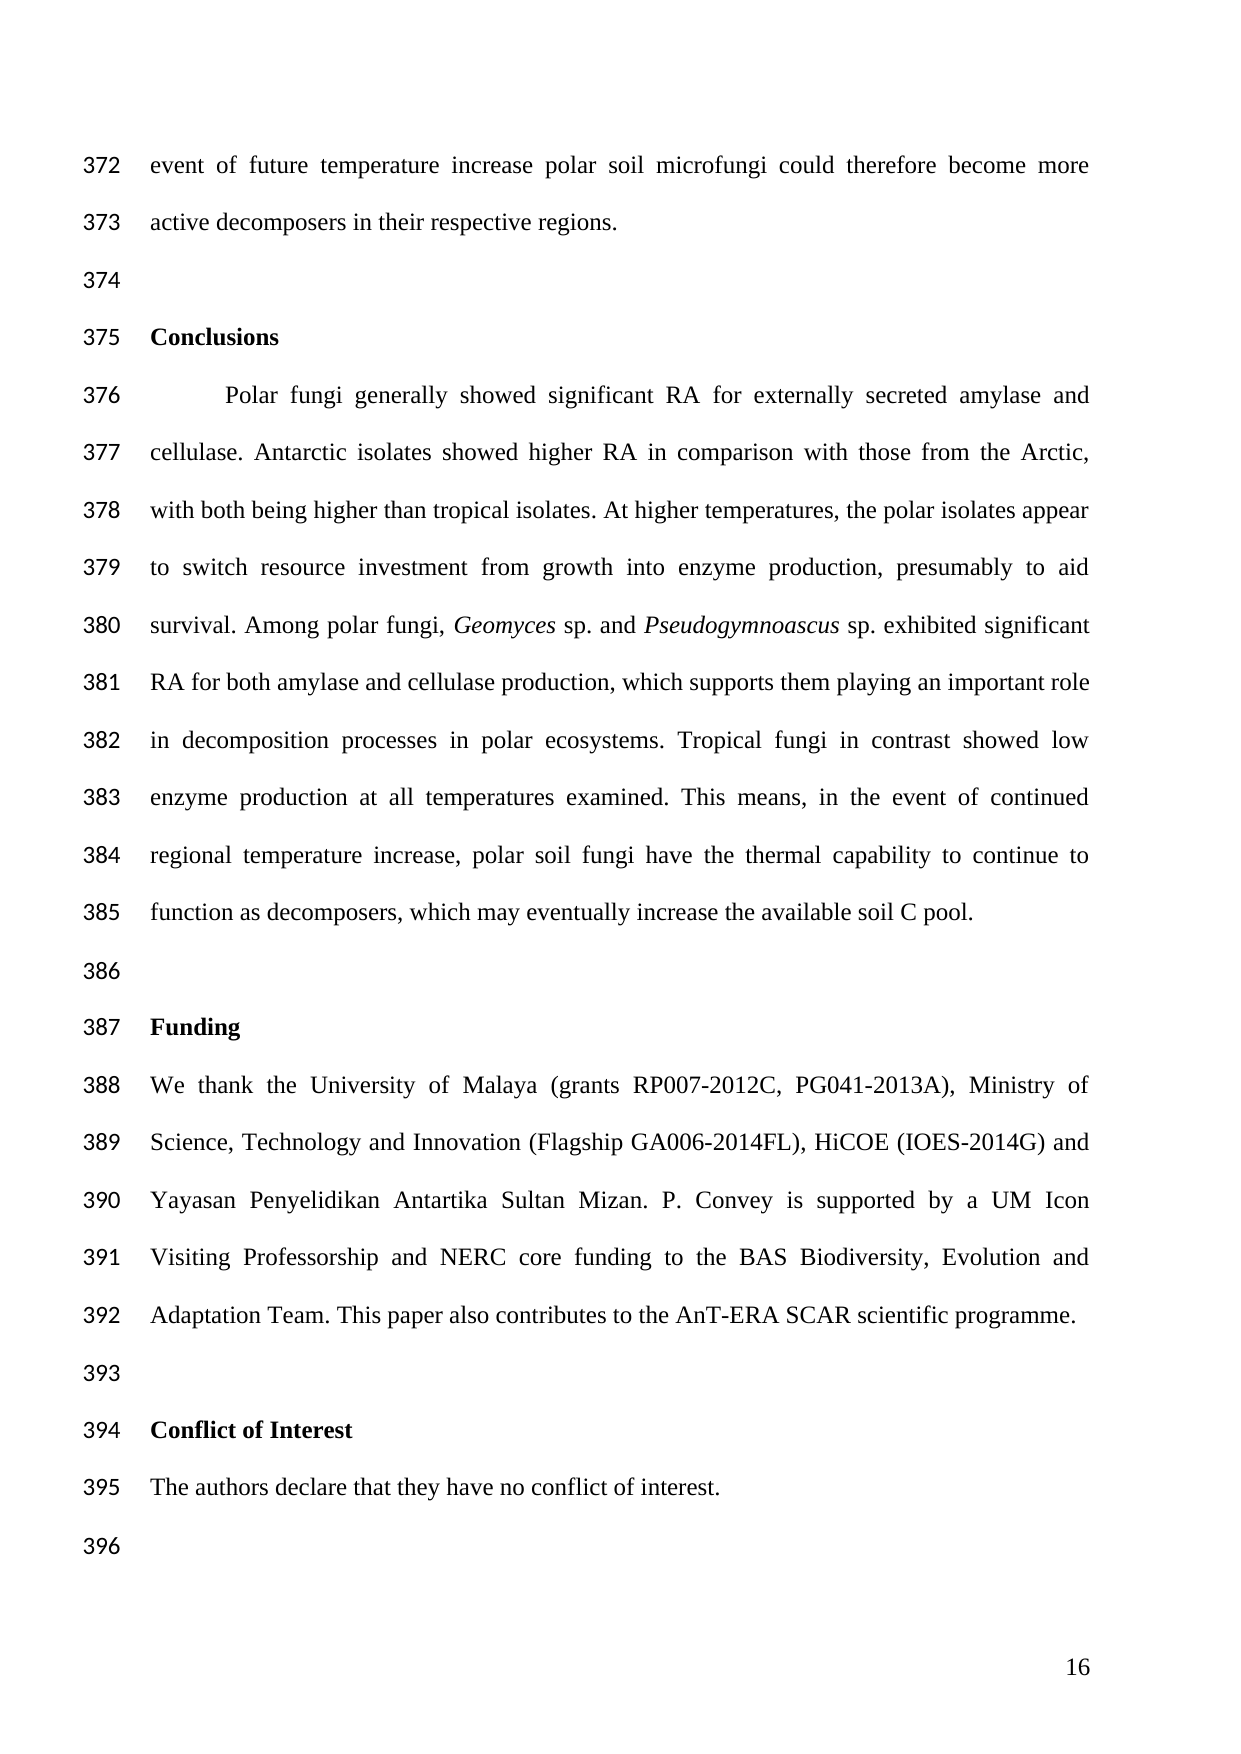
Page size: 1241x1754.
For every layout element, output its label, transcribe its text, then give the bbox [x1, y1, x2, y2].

text Conclusions [150, 322, 1090, 351]
text The authors declare that they have no conflict of interest. [150, 1472, 1090, 1501]
text We thank the University of Malaya (grants RP007-2012C, PG041-2013A), Ministry of Science, Technology and Innovation (Flagship GA006-2014FL), HiCOE (IOES-2014G) and Yayasan Penyelidikan Antartika Sultan Mizan. P. Convey is supported by a UM Icon Visiting Professorship and NERC core funding to the BAS Biodiversity, Evolution and Adaptation Team. This paper also contributes to the AnT-ERA SCAR scientific programme. [150, 1070, 1090, 1329]
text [150, 150, 1090, 236]
text Conflict of Interest [150, 1415, 1090, 1444]
text Funding [150, 1012, 1090, 1041]
text Polar fungi generally showed significant RA for externally secreted amylase and cellulase. Antarctic isolates showed higher RA in comparison with those from the Arctic, with both being higher than tropical isolates. At higher temperatures, the polar isolates appear to switch resource investment from growth into enzyme production, presumably to aid survival. Among polar fungi, Geomyces sp. and Pseudogymnoascus sp. exhibited significant RA for both amylase and cellulase production, which supports them playing an important role in decomposition processes in polar ecosystems. Tropical fungi in contrast showed low enzyme production at all temperatures examined. This means, in the event of continued regional temperature increase, polar soil fungi have the thermal capability to continue to function as decomposers, which may eventually increase the available soil C pool. [150, 380, 1090, 926]
